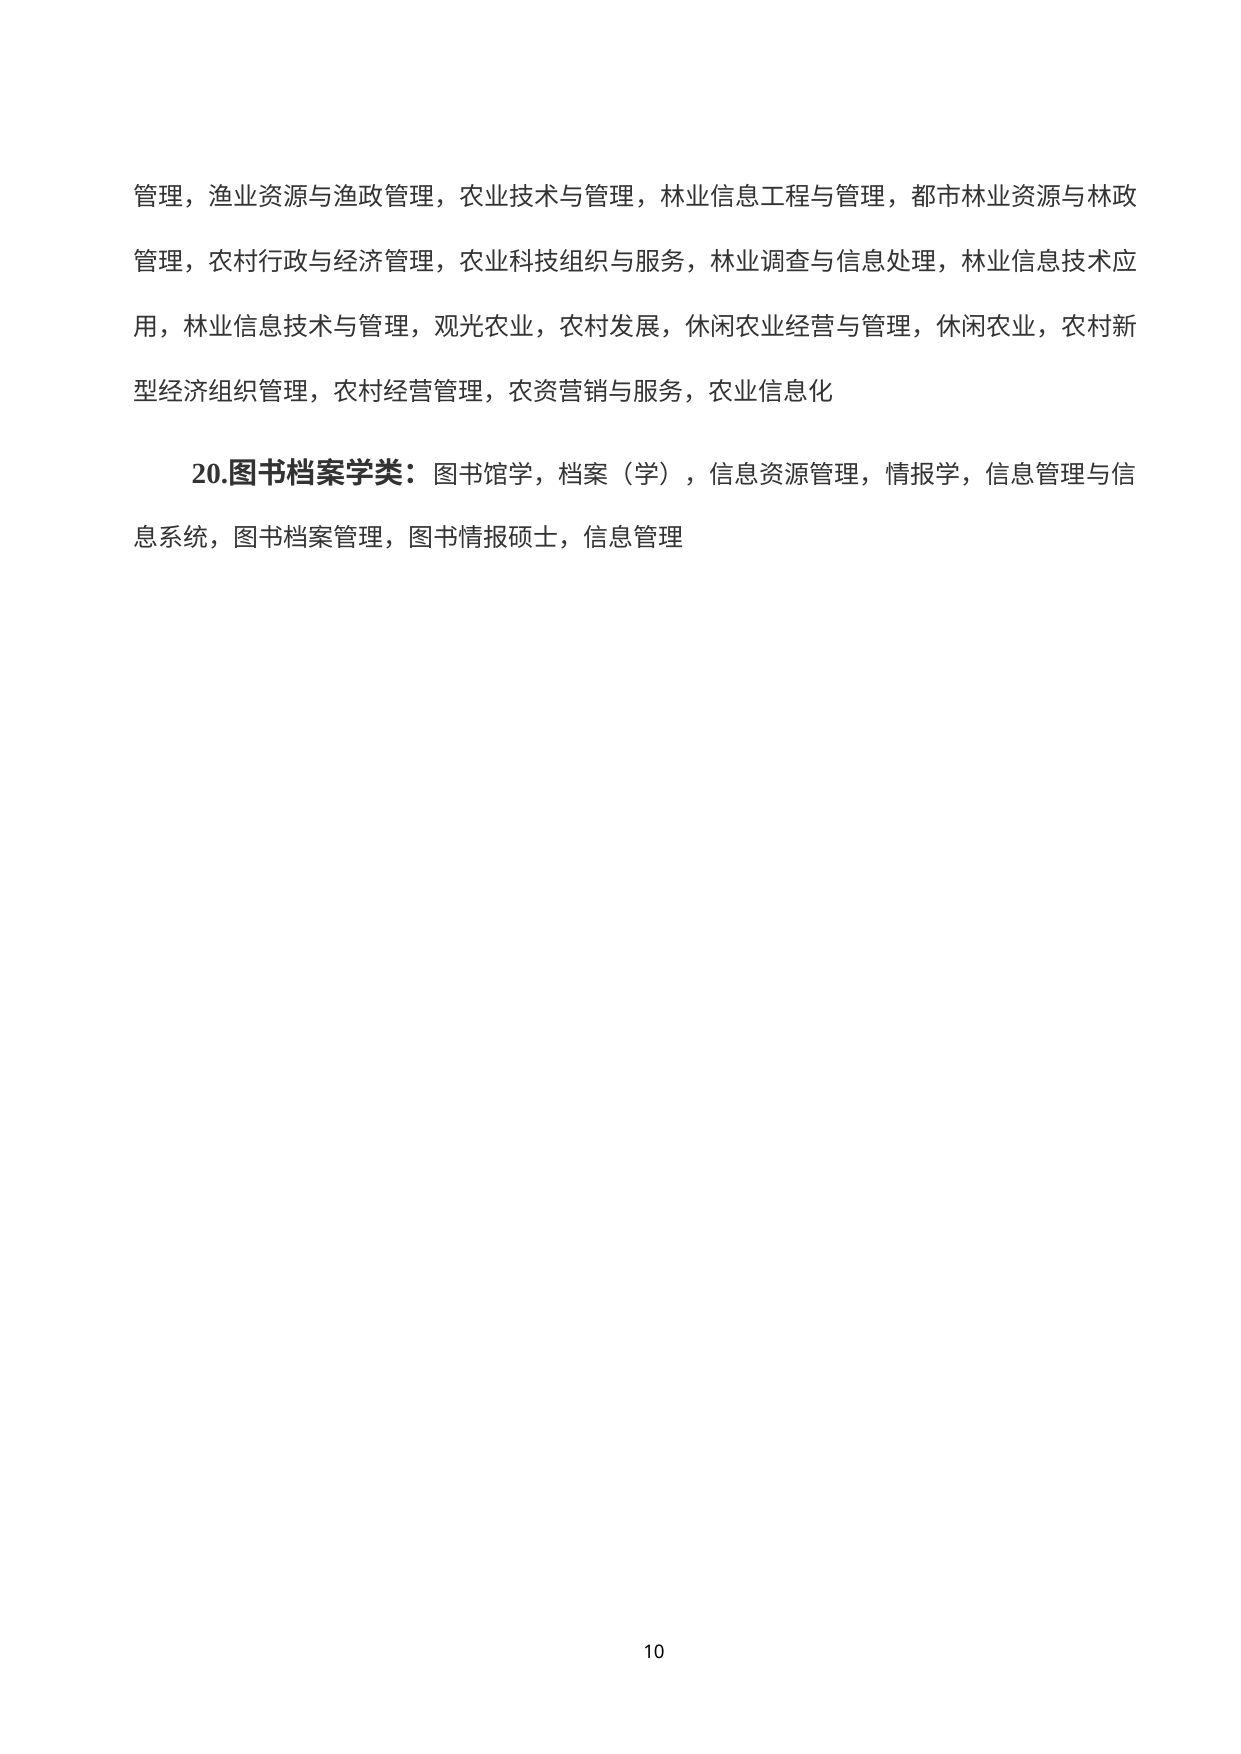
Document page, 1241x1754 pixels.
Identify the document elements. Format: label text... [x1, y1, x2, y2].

text 20.图书档案学类：图书馆学，档案（学），信息资源管理，情报学，信息管理与信息系统，图书档案管理，图书情报硕士，信息管理 [133, 438, 1137, 568]
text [133, 162, 1137, 422]
